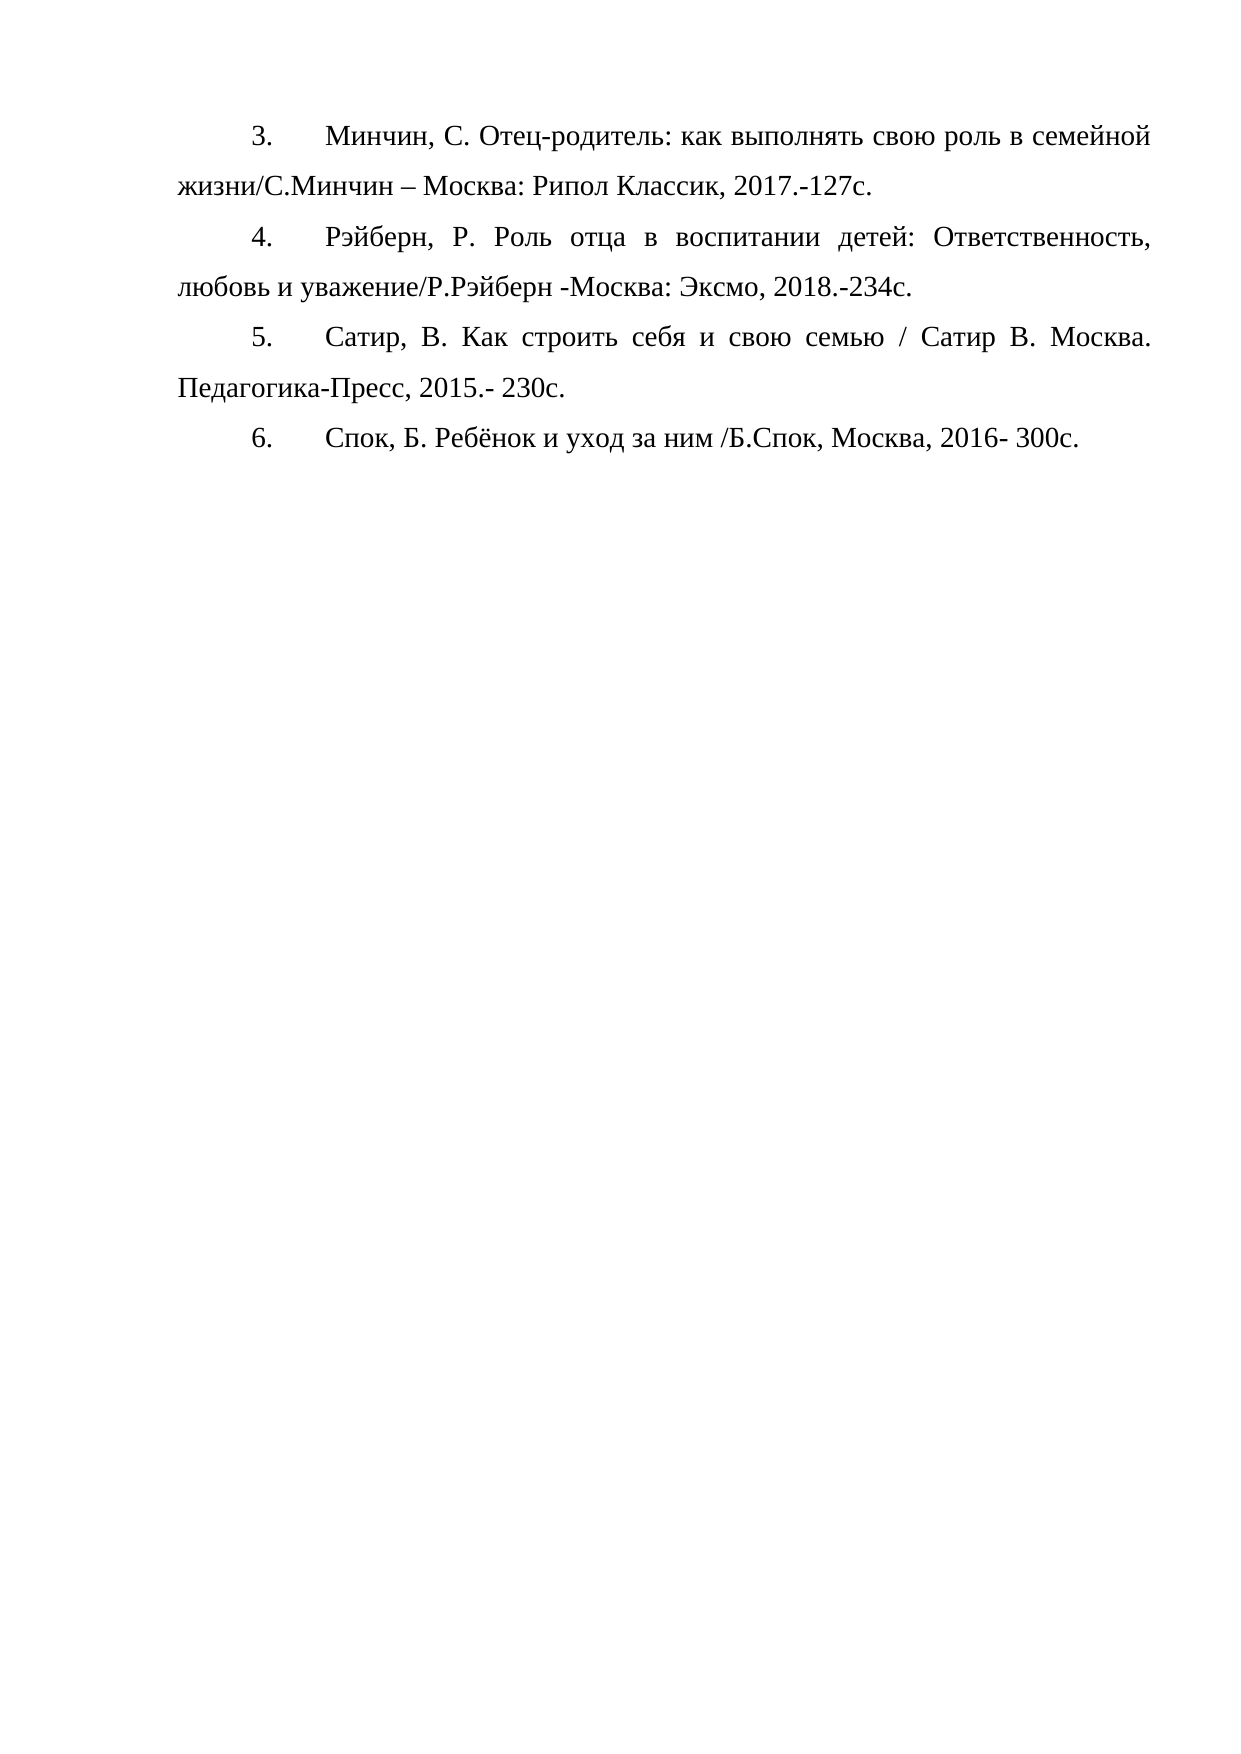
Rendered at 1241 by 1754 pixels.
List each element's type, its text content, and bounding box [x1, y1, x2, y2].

list Сатир, В. Как строить себя и свою семью / Сатир В. Москва. Педагогика-Пресс, 2015.- 230с. [177, 319, 1152, 403]
list Минчин, С. Отец-родитель: как выполнять свою роль в семейной жизни/С.Минчин – Москва: Рипол Классик, 2017.-127с. [177, 118, 1152, 202]
list Рэйберн, Р. Роль отца в воспитании детей: Ответственность, любовь и уважение/Р.Рэйберн -Москва: Эксмо, 2018.-234с. [177, 219, 1152, 303]
list Спок, Б. Ребёнок и уход за ним /Б.Спок, Москва, 2016- 300с. [177, 420, 1152, 453]
